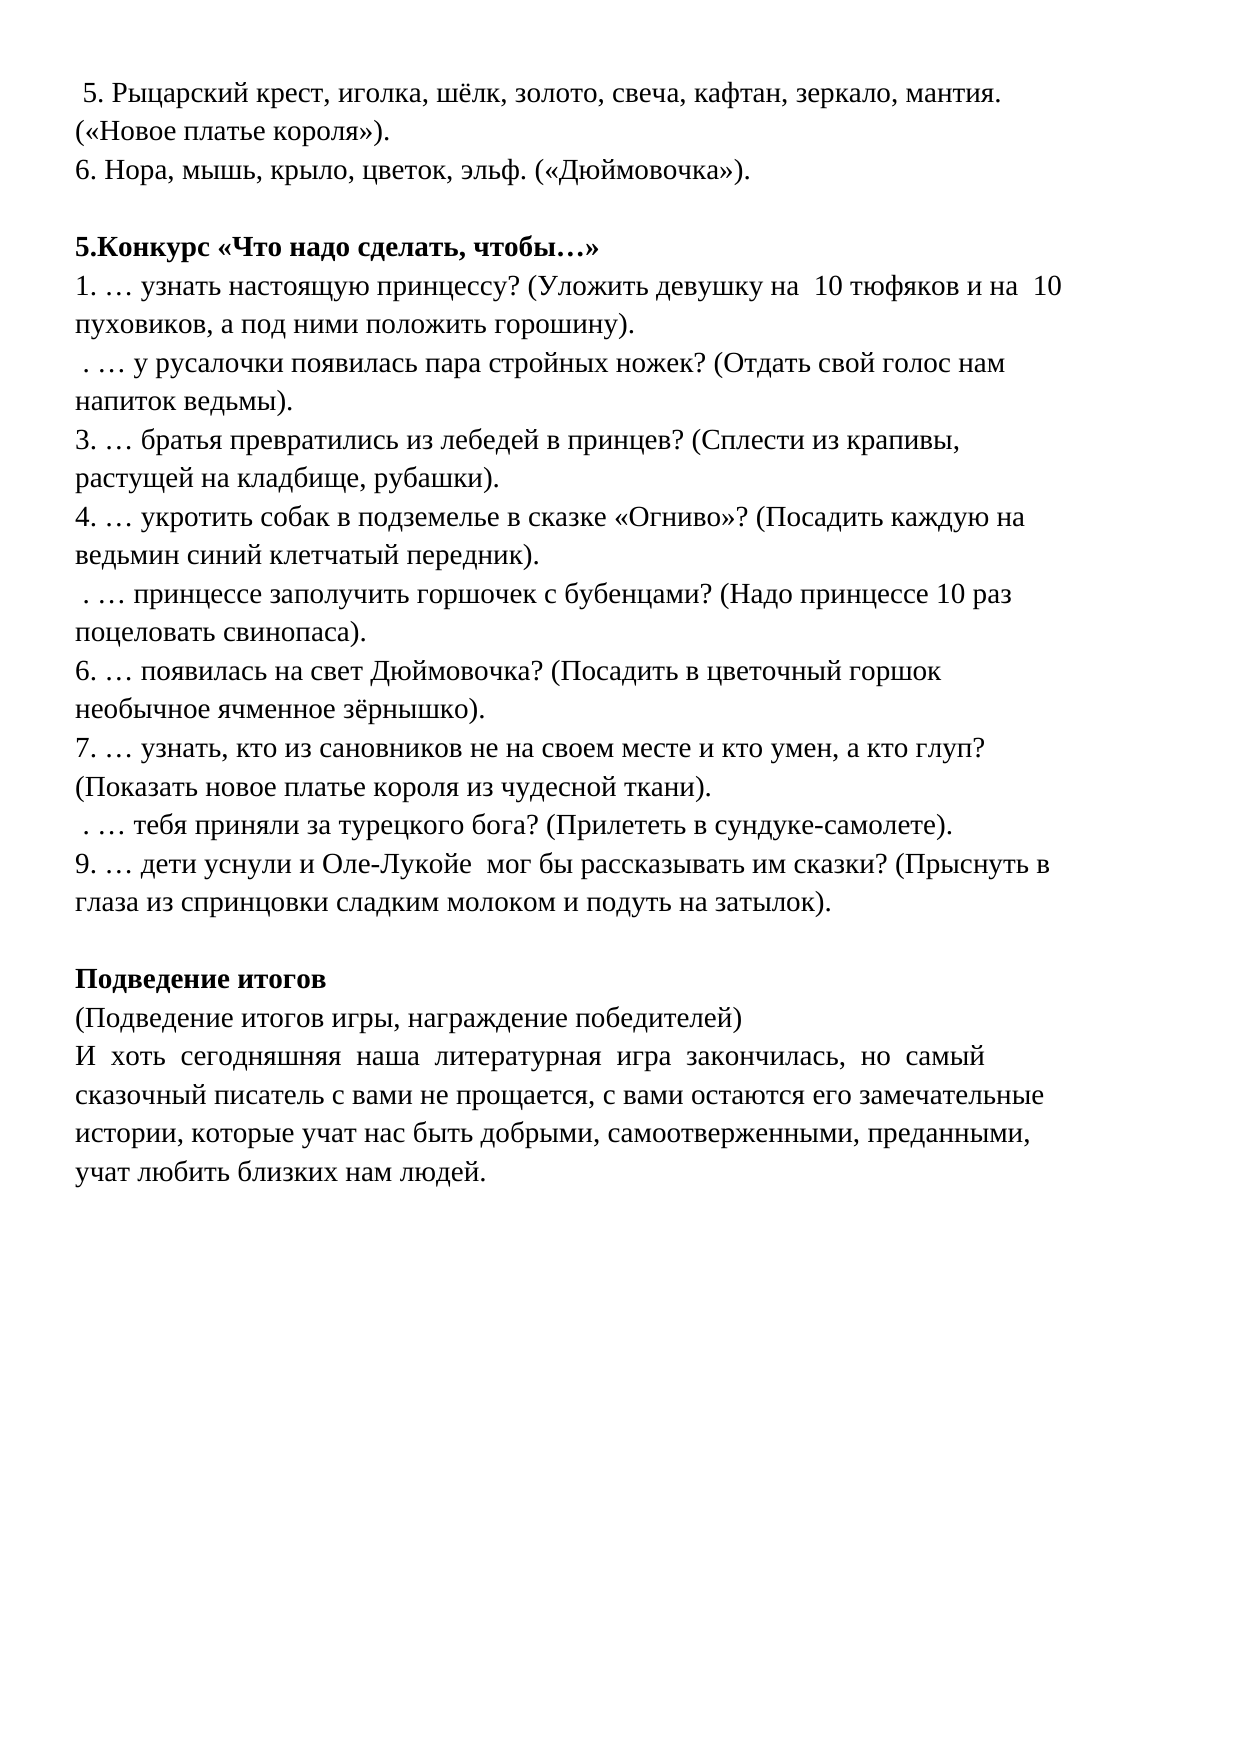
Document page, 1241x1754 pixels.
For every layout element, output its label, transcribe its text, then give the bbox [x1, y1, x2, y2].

text 6. Нора, мышь, крыло, цветок, эльф. («Дюймовочка»). [75, 152, 1165, 186]
text 5.Конкурс «Что надо сделать, чтобы…» [75, 229, 1165, 263]
text 1. … узнать настоящую принцессу? (Уложить девушку на 10 тюфяков и на 10 [75, 268, 1165, 301]
text 7. … узнать, кто из сановников не на своем месте и кто умен, а кто глуп? [75, 730, 1165, 764]
text 4. … укротить собак в подземелье в сказке «Огниво»? (Посадить каждую на [75, 499, 1165, 532]
text 5. Рыцарский крест, иголка, шёлк, золото, свеча, кафтан, зеркало, мантия. [75, 75, 1165, 108]
text (Подведение итогов игры, награждение победителей) [75, 1000, 1165, 1033]
text растущей на кладбище, рубашки). [75, 460, 1165, 494]
text ведьмин синий клетчатый передник). [75, 537, 1165, 571]
text поцеловать свинопаса). [75, 614, 1165, 648]
text . … у русалочки появилась пара стройных ножек? (Отдать свой голос нам [75, 345, 1165, 378]
text необычное ячменное зёрнышко). [75, 692, 1165, 725]
text напиток ведьмы). [75, 383, 1165, 417]
text 3. … братья превратились из лебедей в принцев? (Сплести из крапивы, [75, 422, 1165, 455]
text . … тебя приняли за турецкого бога? (Прилететь в сундуке-самолете). [75, 807, 1165, 841]
text . … принцессе заполучить горшочек с бубенцами? (Надо принцессе 10 раз [75, 576, 1165, 609]
text истории, которые учат нас быть добрыми, самоотверженными, преданными, [75, 1116, 1165, 1149]
text пуховиков, а под ними положить горошину). [75, 306, 1165, 340]
text сказочный писатель с вами не прощается, с вами остаются его замечательные [75, 1077, 1165, 1111]
text 6. … появилась на свет Дюймовочка? (Посадить в цветочный горшок [75, 653, 1165, 687]
text («Новое платье короля»). [75, 113, 1165, 147]
text Подведение итогов [75, 961, 1165, 995]
text глаза из спринцовки сладким молоком и подуть на затылок). [75, 884, 1165, 918]
text И хоть сегодняшняя наша литературная игра закончилась, но самый [75, 1038, 1165, 1072]
text 9. … дети уснули и Оле-Лукойе мог бы рассказывать им сказки? (Прыснуть в [75, 846, 1165, 879]
text (Показать новое платье короля из чудесной ткани). [75, 769, 1165, 802]
text учат любить близких нам людей. [75, 1154, 1165, 1188]
